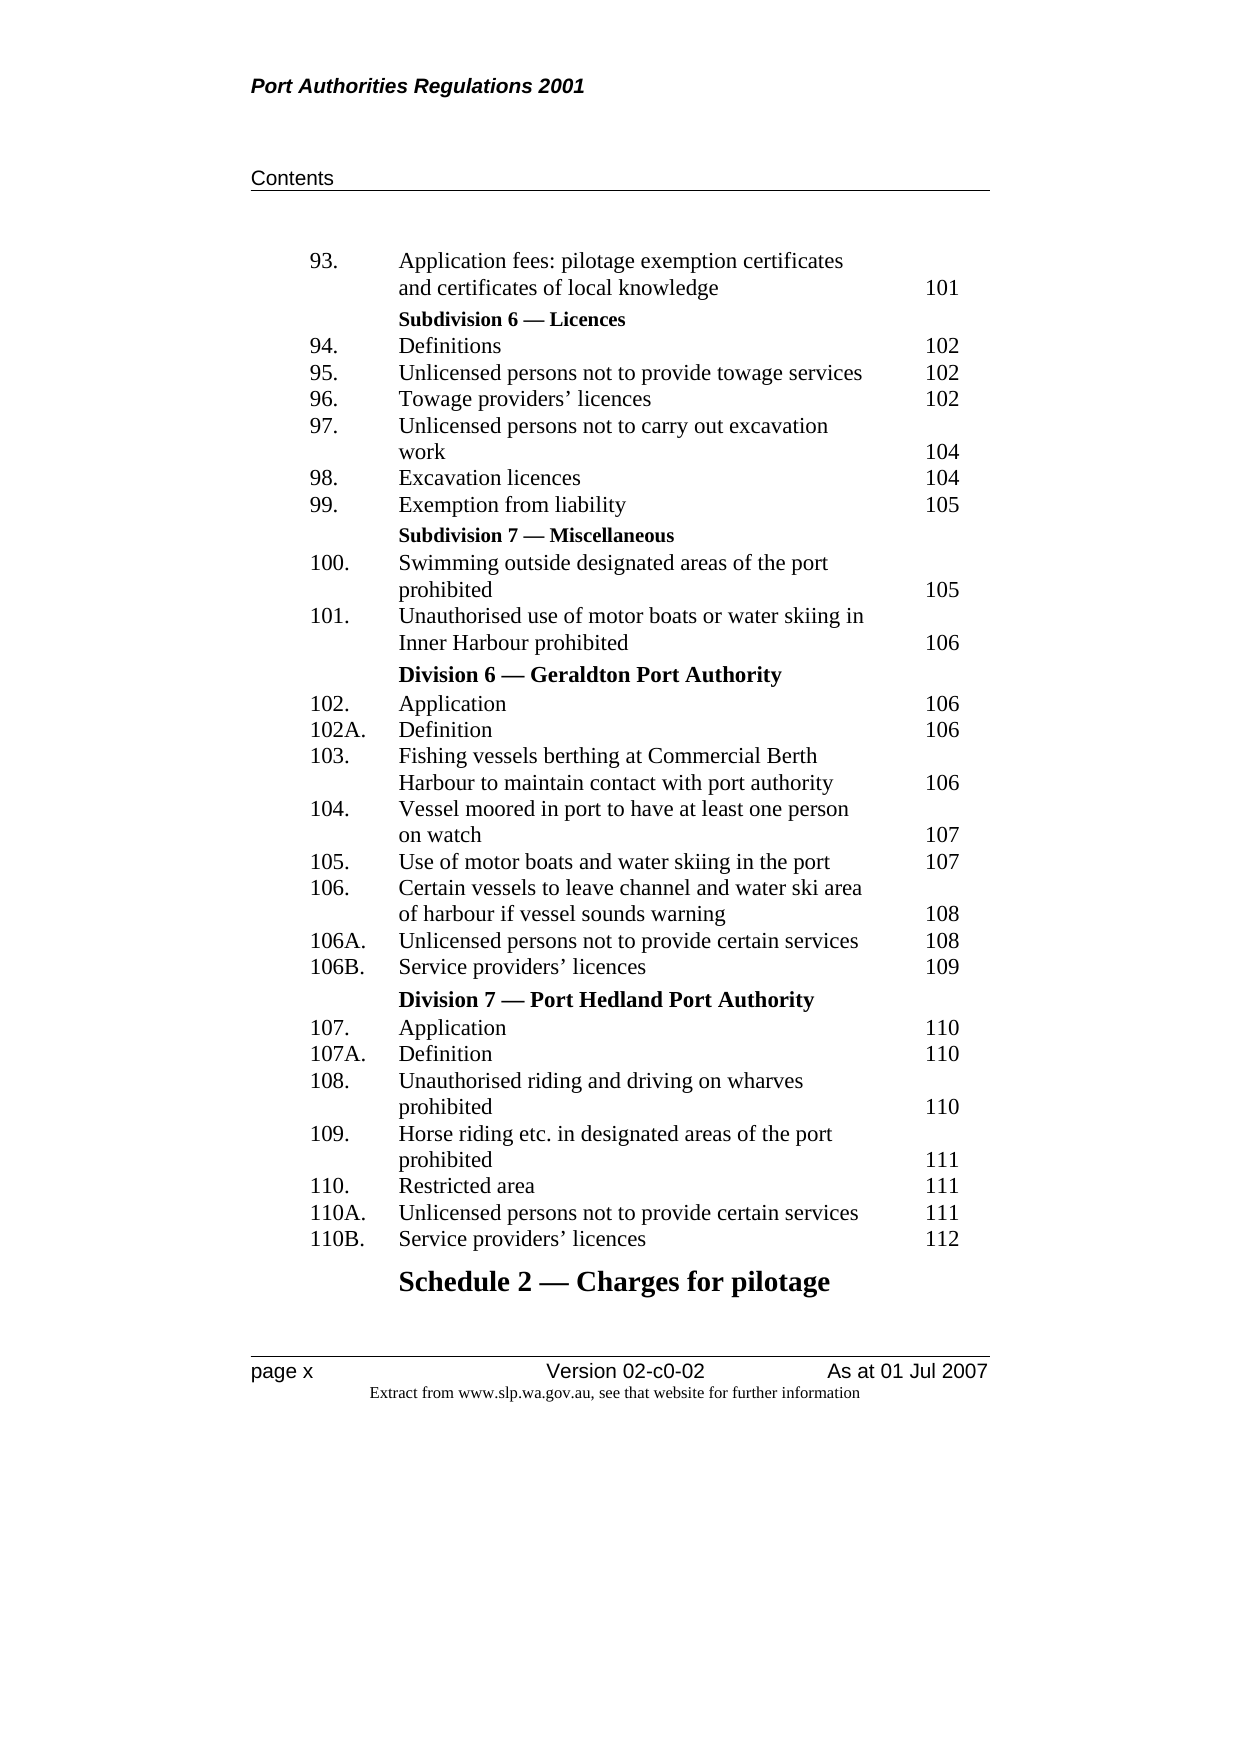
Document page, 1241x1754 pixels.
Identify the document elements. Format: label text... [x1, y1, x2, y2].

text 110B. Service providers’ licences 112 [309, 1225, 872, 1251]
text 105. Use of motor boats and water skiing in the port 107 [309, 848, 872, 874]
text Division 6 — Geraldton Port Authority [398, 661, 872, 687]
text 108. Unauthorised riding and driving on wharves prohibited 110 [309, 1067, 872, 1119]
text Schedule 2 — Charges for pilotage [398, 1264, 872, 1297]
text Division 7 — Port Hedland Port Authority [398, 986, 872, 1012]
text Subdivision 6 — Licences [398, 306, 872, 331]
text 100. Swimming outside designated areas of the port prohibited 105 [309, 549, 872, 602]
text 102. Application 106 [309, 689, 872, 716]
text 103. Fishing vessels berthing at Commercial Berth Harbour to maintain contact with port authority 106 [309, 742, 872, 795]
text 109. Horse riding etc. in designated areas of the port prohibited 111 [309, 1119, 872, 1172]
text 99. Exemption from liability 105 [309, 491, 872, 517]
text 110A. Unlicensed persons not to provide certain services 111 [309, 1199, 872, 1225]
text Subdivision 7 — Miscellaneous [398, 523, 872, 547]
text 106B. Service providers’ licences 109 [309, 953, 872, 979]
text 93. Application fees: pilotage exemption certificates and certificates of local knowledge 101 [309, 247, 872, 300]
text 101. Unauthorised use of motor boats or water skiing in Inner Harbour prohibited 106 [309, 602, 872, 655]
text 95. Unlicensed persons not to provide towage services 102 [309, 359, 872, 385]
text 110. Restricted area 111 [309, 1172, 872, 1199]
text 94. Definitions 102 [309, 333, 872, 359]
text 98. Excavation licences 104 [309, 464, 872, 491]
text 107. Application 110 [309, 1014, 872, 1041]
text 96. Towage providers’ licences 102 [309, 385, 872, 412]
text 106A. Unlicensed persons not to provide certain services 108 [309, 927, 872, 953]
text 102A. Definition 106 [309, 716, 872, 742]
text 104. Vessel moored in port to have at least one person on watch 107 [309, 795, 872, 848]
text 106. Certain vessels to leave channel and water ski area of harbour if vessel sounds warning 108 [309, 874, 872, 927]
text 97. Unlicensed persons not to carry out excavation work 104 [309, 412, 872, 464]
text 107A. Definition 110 [309, 1041, 872, 1067]
